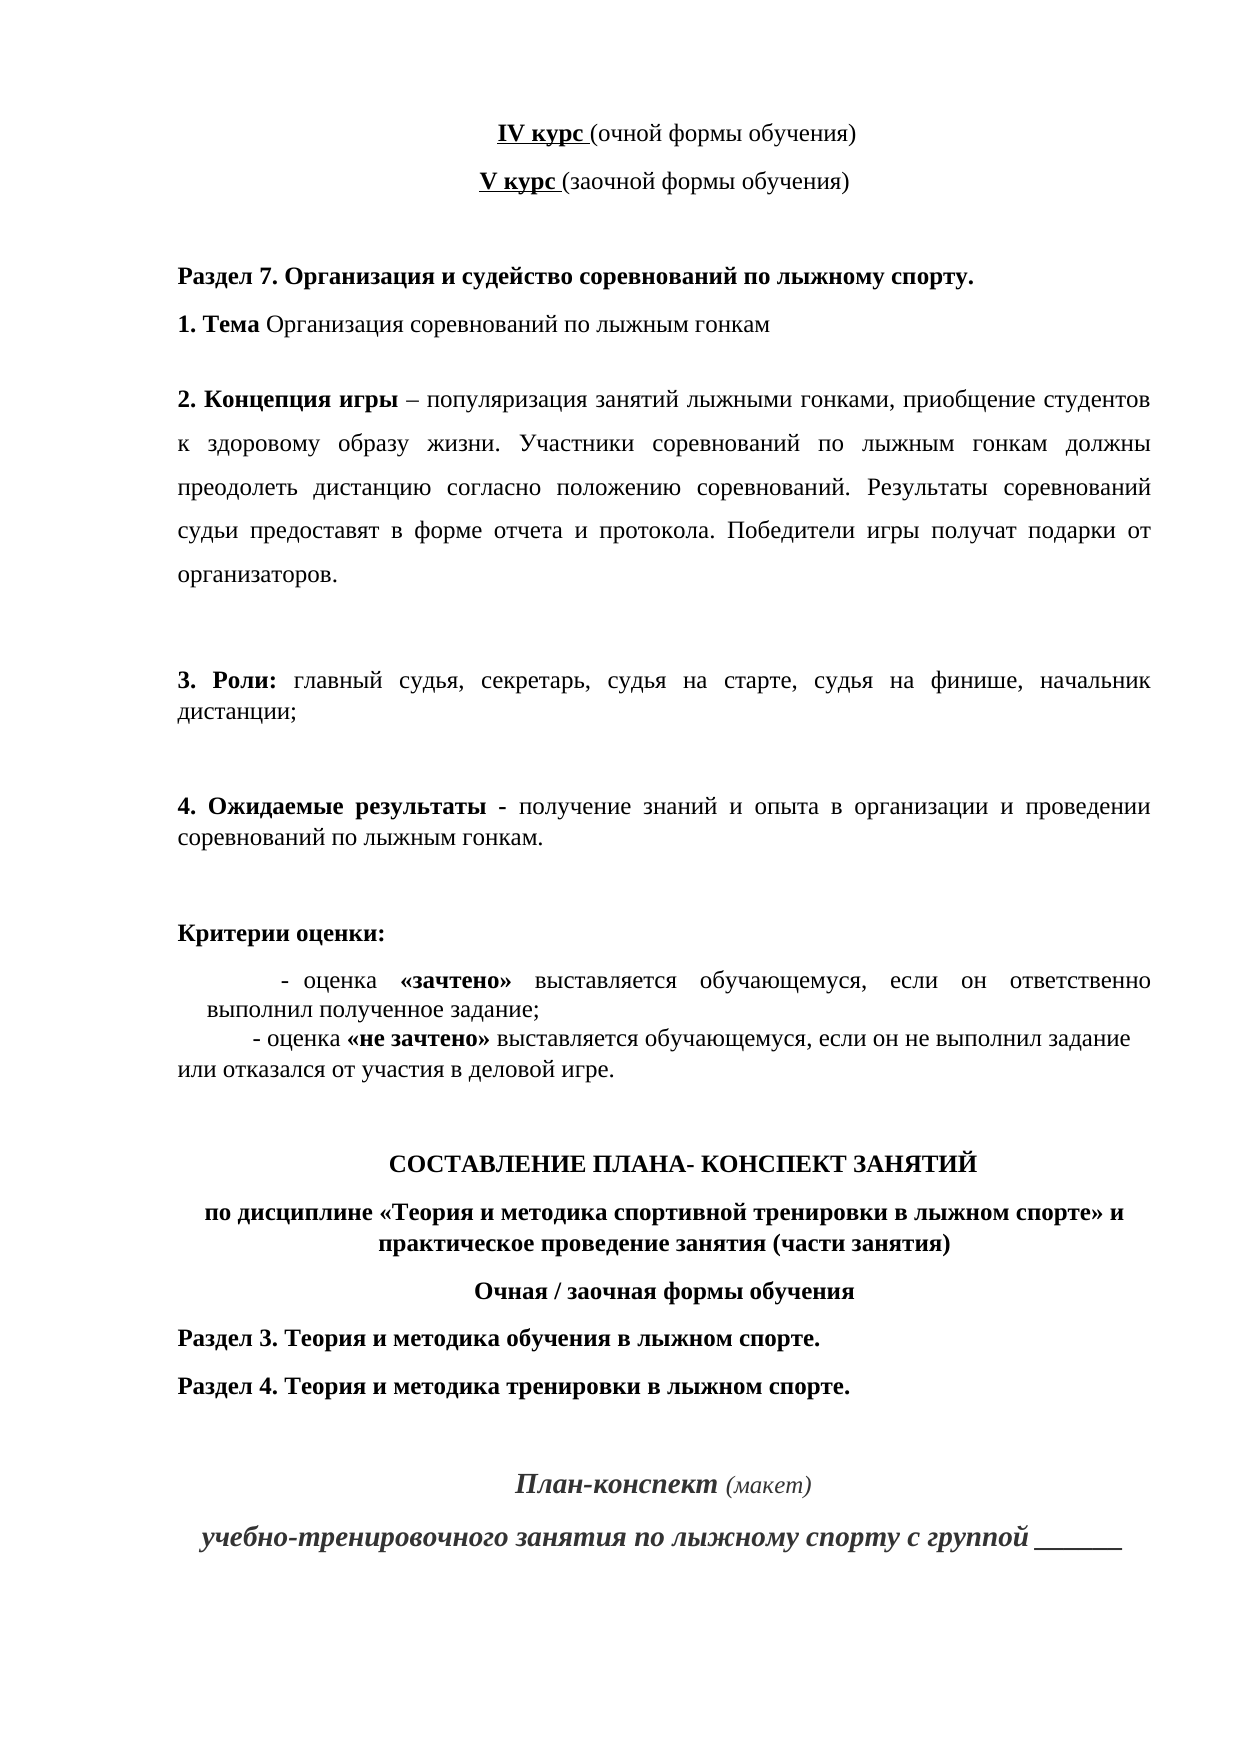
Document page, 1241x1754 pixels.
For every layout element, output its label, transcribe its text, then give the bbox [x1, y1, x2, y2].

text 2. Концепция игры – популяризация занятий лыжными гонками, приобщение студентов к здоровому образу жизни. Участники соревнований по лыжным гонкам должны преодолеть дистанцию согласно положению соревнований. Результаты соревнований судьи предоставят в форме отчета и протокола. Победители игры получат подарки от организаторов. [177, 369, 1152, 588]
text 1. Тема Организация соревнований по лыжным гонкам [177, 309, 1152, 338]
text 4. Ожидаемые результаты - получение знаний и опыта в организации и проведении соревнований по лыжным гонкам. [177, 791, 1152, 851]
text 3. Роли: главный судья, секретарь, судья на старте, судья на финише, начальник дистанции; [177, 665, 1152, 724]
text - оценка «не зачтено» выставляется обучающемуся, если он не выполнил задание или отказался от участия в деловой игре. [177, 1023, 1152, 1083]
text Очная / заочная формы обучения [177, 1276, 1152, 1304]
list оценка «зачтено» выставляется обучающемуся, если он ответственно выполнил полученное задание; [207, 965, 1152, 1023]
text учебно-тренировочного занятия по лыжному спорту с группой ______ [177, 1519, 1152, 1553]
text IV курс (очной формы обучения) [177, 118, 1152, 147]
text Раздел 7. Организация и судейство соревнований по лыжному спорту. [177, 261, 1152, 290]
text Критерии оценки: [177, 918, 1152, 946]
text Раздел 4. Теория и методика тренировки в лыжном спорте. [177, 1371, 1152, 1400]
text План-конспект (макет) [177, 1467, 1152, 1500]
text СОСТАВЛЕНИЕ ПЛАНА- КОНСПЕКТ ЗАНЯТИЙ [215, 1149, 1152, 1178]
text V курс (заочной формы обучения) [177, 166, 1152, 194]
text по дисциплине «Теория и методика спортивной тренировки в лыжном спорте» и практическое проведение занятия (части занятия) [177, 1197, 1152, 1257]
text Раздел 3. Теория и методика обучения в лыжном спорте. [177, 1323, 1152, 1352]
